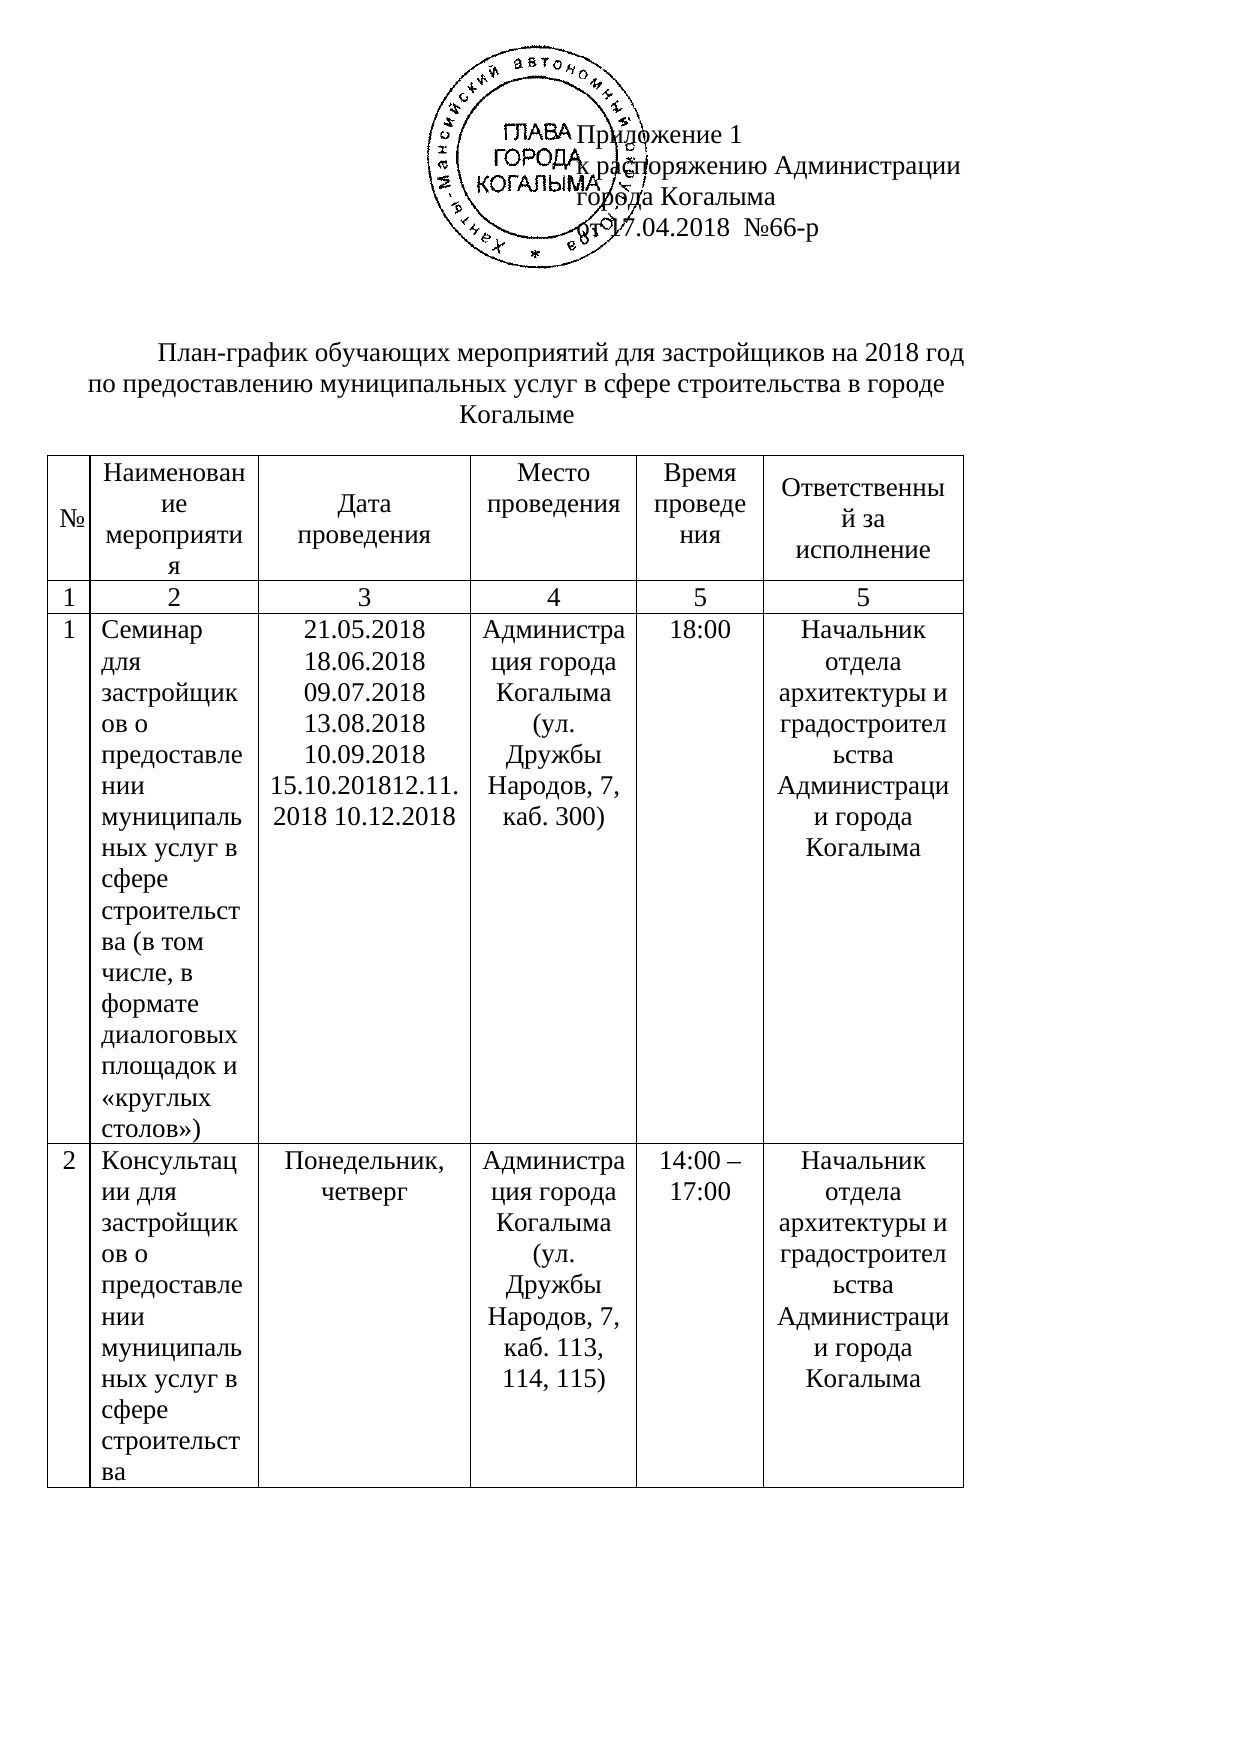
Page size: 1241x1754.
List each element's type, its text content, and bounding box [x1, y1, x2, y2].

text Приложение 1 [59, 118, 974, 149]
table_cell 2 [48, 1144, 89, 1487]
table_header Ответственный за исполнение [764, 456, 963, 580]
table_cell Начальник отдела архитектуры и градостроительства Администрации города Когалыма [764, 614, 963, 1143]
table_header Место проведения [471, 456, 636, 580]
table_header Наименование мероприятия [91, 456, 258, 580]
text План-график обучающих мероприятий для застройщиков на 2018 год по предоставлению муниципальных услуг в сфере строительства в городе Когалыме [59, 336, 974, 429]
table_cell 2 [91, 581, 258, 612]
table_header № [48, 456, 89, 580]
table_cell 3 [259, 581, 470, 612]
table_cell 1 [48, 581, 89, 612]
table_cell Консультации для застройщиков о предоставлении муниципальных услуг в сфере строительства [91, 1144, 258, 1487]
table_cell 5 [637, 581, 763, 612]
table_cell 14:00 – 17:00 [637, 1144, 763, 1487]
table_cell 5 [764, 581, 963, 612]
table_cell Администрация города Когалыма (ул. Дружбы Народов, 7, каб. 300) [471, 614, 636, 1143]
table_cell Семинар для застройщиков о предоставлении муниципальных услуг в сфере строительства (в том числе, в формате диалоговых площадок и «круглых столов») [91, 614, 258, 1143]
table_cell Начальник отдела архитектуры и градостроительства Администрации города Когалыма [764, 1144, 963, 1487]
text к распоряжению Администрации [59, 149, 974, 180]
text от 17.04.2018 №66-р [59, 212, 974, 243]
table_cell 1 [48, 614, 89, 1143]
table_header Время проведения [637, 456, 763, 580]
table_cell 18:00 [637, 614, 763, 1143]
picture [425, 45, 649, 118]
text города Когалыма [59, 180, 974, 212]
table_header Дата проведения [259, 456, 470, 580]
table_cell 21.05.2018 18.06.2018 09.07.2018 13.08.2018 10.09.2018 15.10.201812.11.2018 10.12.2018 [259, 614, 470, 1143]
table_cell Понедельник, четверг [259, 1144, 470, 1487]
picture [425, 243, 649, 269]
table_cell Администрация города Когалыма (ул. Дружбы Народов, 7, каб. 113, 114, 115) [471, 1144, 636, 1487]
table_cell 4 [471, 581, 636, 612]
